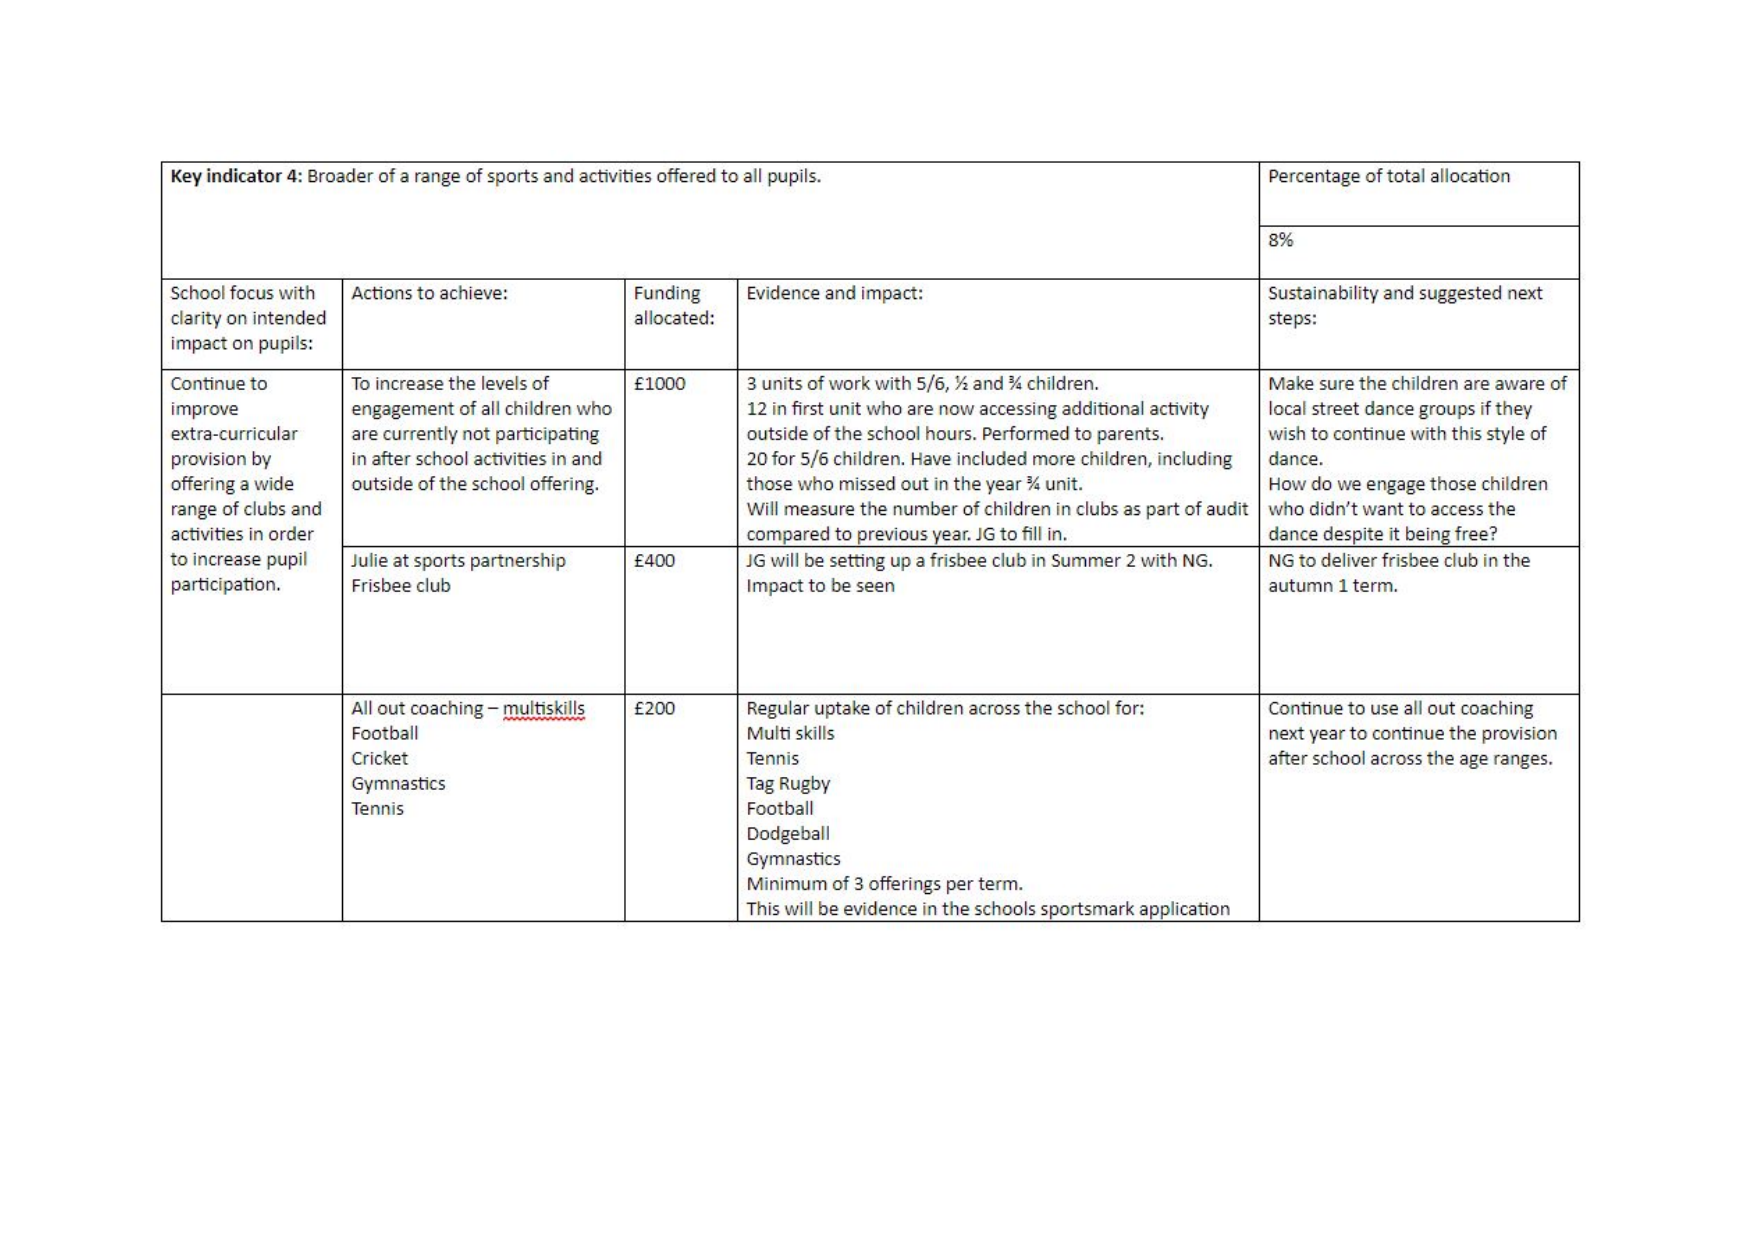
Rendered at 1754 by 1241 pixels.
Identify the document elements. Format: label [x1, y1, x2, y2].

picture [150, 150, 1604, 939]
